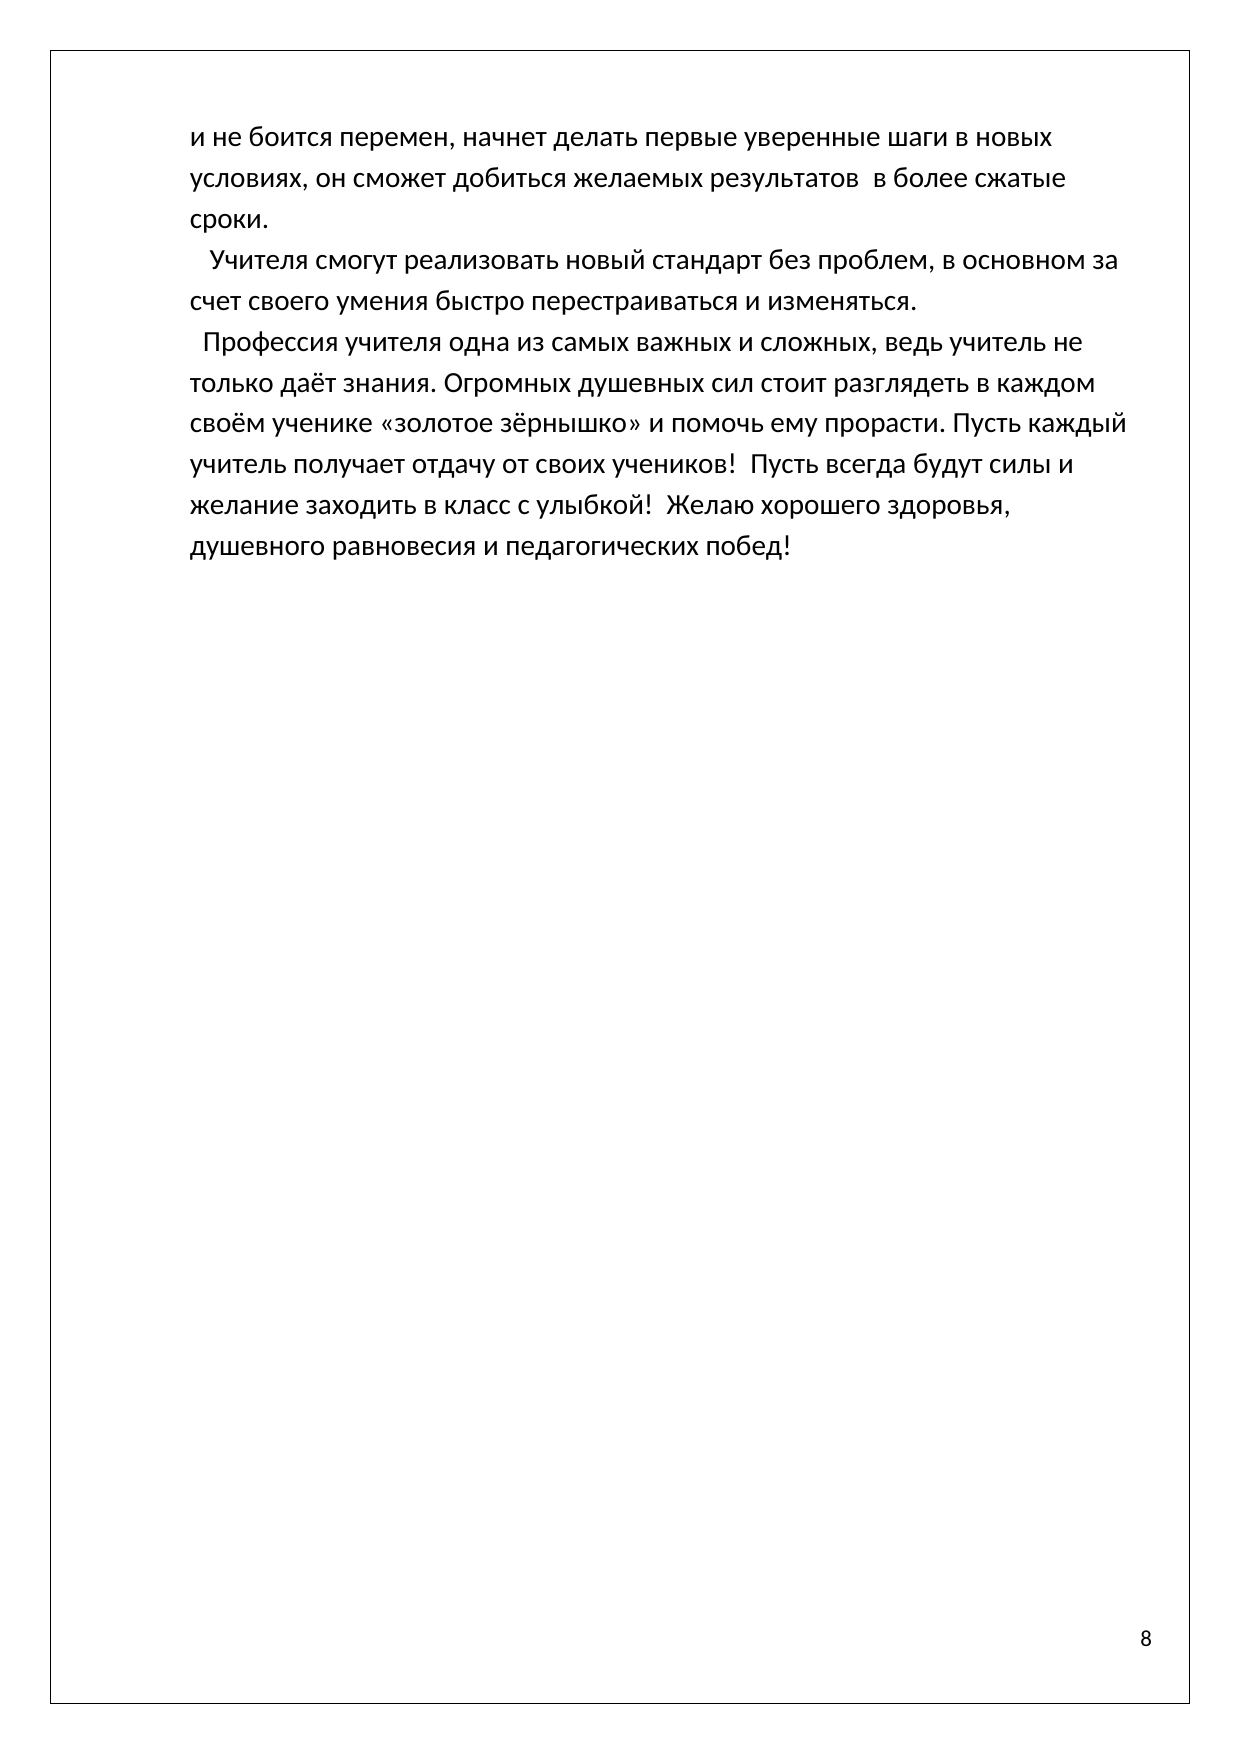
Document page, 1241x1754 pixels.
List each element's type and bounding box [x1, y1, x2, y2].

text [189, 118, 1152, 563]
